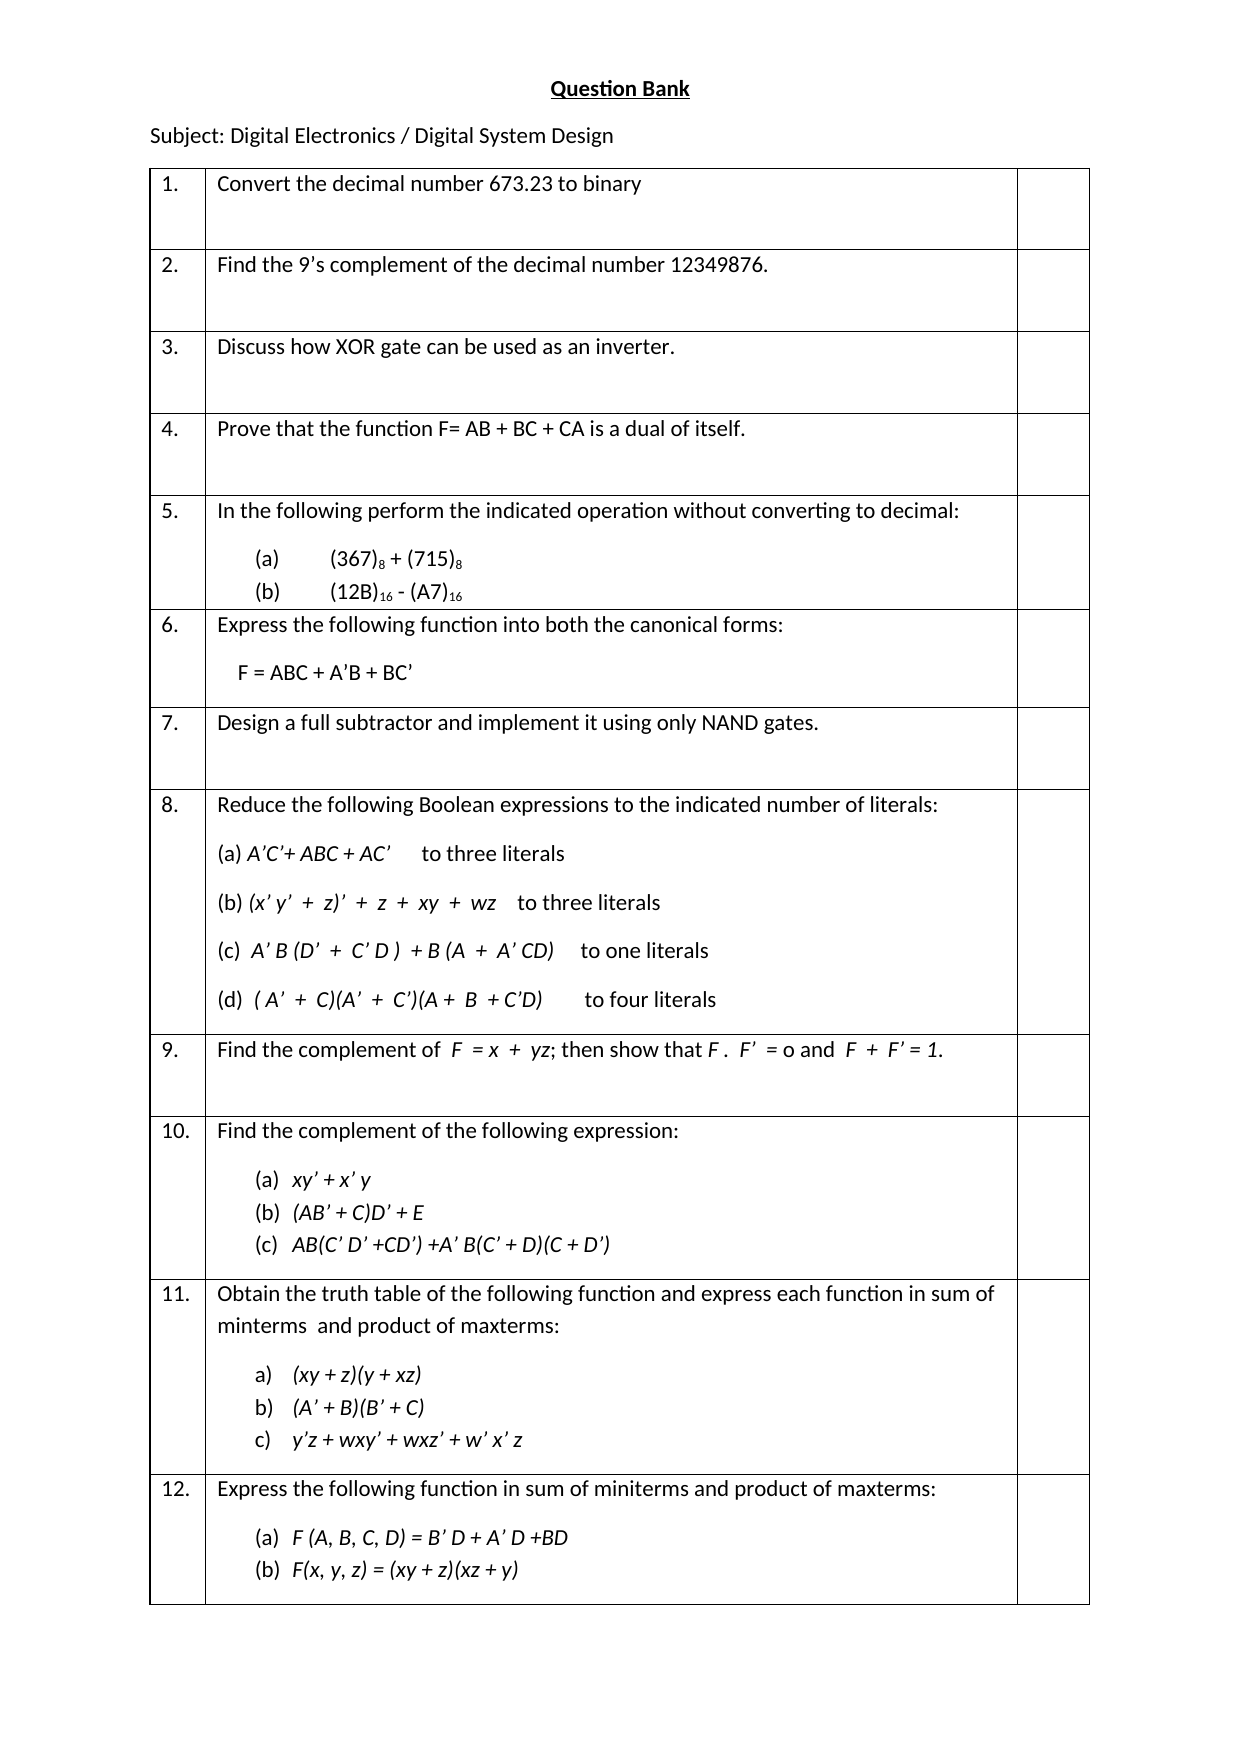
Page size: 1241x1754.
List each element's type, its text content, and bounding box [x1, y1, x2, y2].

table_cell Discuss how XOR gate can be used as an inverter. [206, 332, 1017, 413]
table_cell [151, 1035, 205, 1116]
table_cell [1018, 610, 1089, 707]
table_cell [1018, 250, 1089, 331]
table_cell [1018, 332, 1089, 413]
table_cell [151, 1117, 205, 1278]
table_cell In the following perform the indicated operation without converting to decimal: (367)8 + (715)8 (12B)16 - (A7)16 [206, 496, 1017, 609]
table_header [1018, 169, 1089, 249]
table_cell Design a full subtractor and implement it using only NAND gates. [206, 708, 1017, 789]
table_cell [151, 1475, 205, 1604]
table_cell [1018, 708, 1089, 789]
table_cell Express the following function into both the canonical forms: F = ABC + A’B + BC’ [206, 610, 1017, 707]
table_cell [151, 610, 205, 707]
table_cell Reduce the following Boolean expressions to the indicated number of literals: (a) A’C’+ ABC + AC’ to three literals (b) (x’ y’ + z)’ + z + xy + wz to three literals (c) A’ B (D’ + C’ D ) + B (A + A’ CD) to one literals (d) ( A’ + C)(A’ + C’)(A + B + C’D) to four literals [206, 790, 1017, 1034]
table_cell [151, 1280, 205, 1473]
table_cell [151, 708, 205, 789]
table_cell [151, 790, 205, 1034]
table_cell [1018, 496, 1089, 609]
table_cell [151, 414, 205, 495]
table_cell Find the complement of the following expression: xy’ + x’ y (AB’ + C)D’ + E AB(C’ D’ +CD’) +A’ B(C’ + D)(C + D’) [206, 1117, 1017, 1278]
text Subject: Digital Electronics / Digital System Design [150, 121, 1090, 149]
table_cell [151, 332, 205, 413]
table_cell [1018, 790, 1089, 1034]
table_cell Prove that the function F= AB + BC + CA is a dual of itself. [206, 414, 1017, 495]
table_cell [1018, 1035, 1089, 1116]
table_cell [1018, 1475, 1089, 1604]
table_cell [151, 496, 205, 609]
table_cell Find the complement of F = x + yz; then show that F . F’ = o and F + F’ = 1. [206, 1035, 1017, 1116]
table_cell Express the following function in sum of miniterms and product of maxterms: F (A, B, C, D) = B’ D + A’ D +BD F(x, y, z) = (xy + z)(xz + y) [206, 1475, 1017, 1604]
table_cell [1018, 414, 1089, 495]
table_header Convert the decimal number 673.23 to binary [206, 169, 1017, 249]
table_cell Obtain the truth table of the following function and express each function in sum of minterms and product of maxterms: (xy + z)(y + xz) (A’ + B)(B’ + C) y’z + wxy’ + wxz’ + w’ x’ z [206, 1280, 1017, 1473]
table_cell [151, 250, 205, 331]
text Question Bank [150, 74, 1090, 102]
table_cell [1018, 1117, 1089, 1278]
table_cell [1018, 1280, 1089, 1473]
table_header [151, 169, 205, 249]
table_cell Find the 9’s complement of the decimal number 12349876. [206, 250, 1017, 331]
